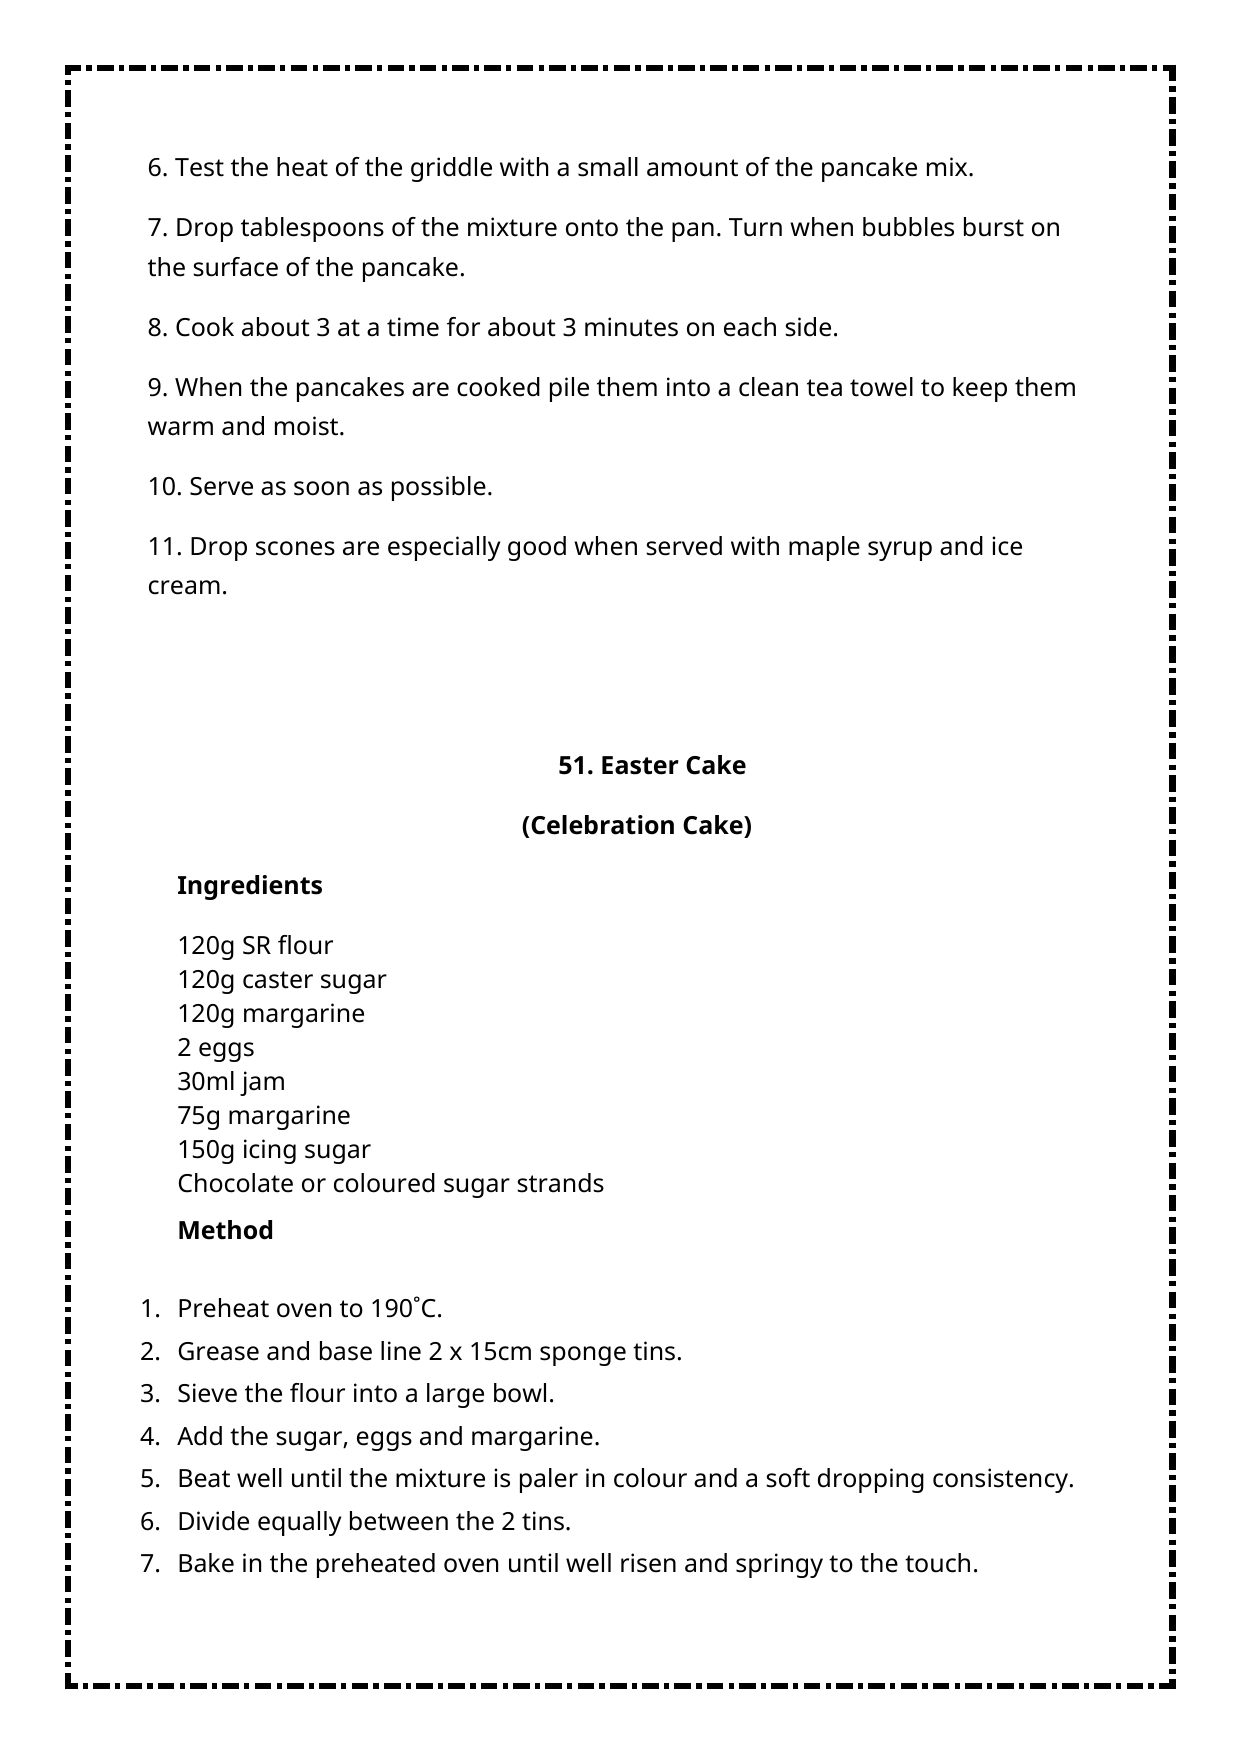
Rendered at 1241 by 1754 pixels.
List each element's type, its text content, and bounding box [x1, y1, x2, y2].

text 7. Drop tablespoons of the mixture onto the pan. Turn when bubbles burst on the surface of the pancake. [147, 210, 1090, 283]
text 75g margarine [177, 1098, 1090, 1132]
text 120g SR flour [177, 927, 1090, 962]
text Ingredients [177, 867, 1090, 902]
text 150g icing sugar [177, 1132, 1090, 1166]
text 51. Easter Cake [214, 747, 1090, 782]
text 2 eggs [177, 1030, 1090, 1064]
list Grease and base line 2 x 15cm sponge tins. [140, 1333, 1090, 1367]
text 9. When the pancakes are cooked pile them into a clean tea towel to keep them warm and moist. [147, 369, 1090, 442]
text Chocolate or coloured sugar strands [177, 1166, 1090, 1200]
text 10. Serve as soon as possible. [147, 468, 1090, 502]
list Add the sugar, eggs and margarine. [140, 1418, 1090, 1452]
text 120g margarine [177, 996, 1090, 1030]
list Sieve the flour into a large bowl. [140, 1376, 1090, 1410]
text 6. Test the heat of the griddle with a small amount of the pancake mix. [147, 150, 1090, 184]
list Method [177, 1212, 1090, 1247]
text 8. Cook about 3 at a time for about 3 minutes on each side. [147, 309, 1090, 343]
list Preheat oven to 190˚C. [140, 1291, 1090, 1325]
text 120g caster sugar [177, 962, 1090, 996]
list Bake in the preheated oven until well risen and springy to the touch. [140, 1546, 1090, 1580]
text 11. Drop scones are especially good when served with maple syrup and ice cream. [147, 528, 1090, 602]
text 30ml jam [177, 1064, 1090, 1098]
list Beat well until the mixture is paler in colour and a soft dropping consistency. [140, 1461, 1090, 1495]
text (Celebration Cake) [177, 807, 1090, 842]
list Divide equally between the 2 tins. [140, 1503, 1090, 1537]
